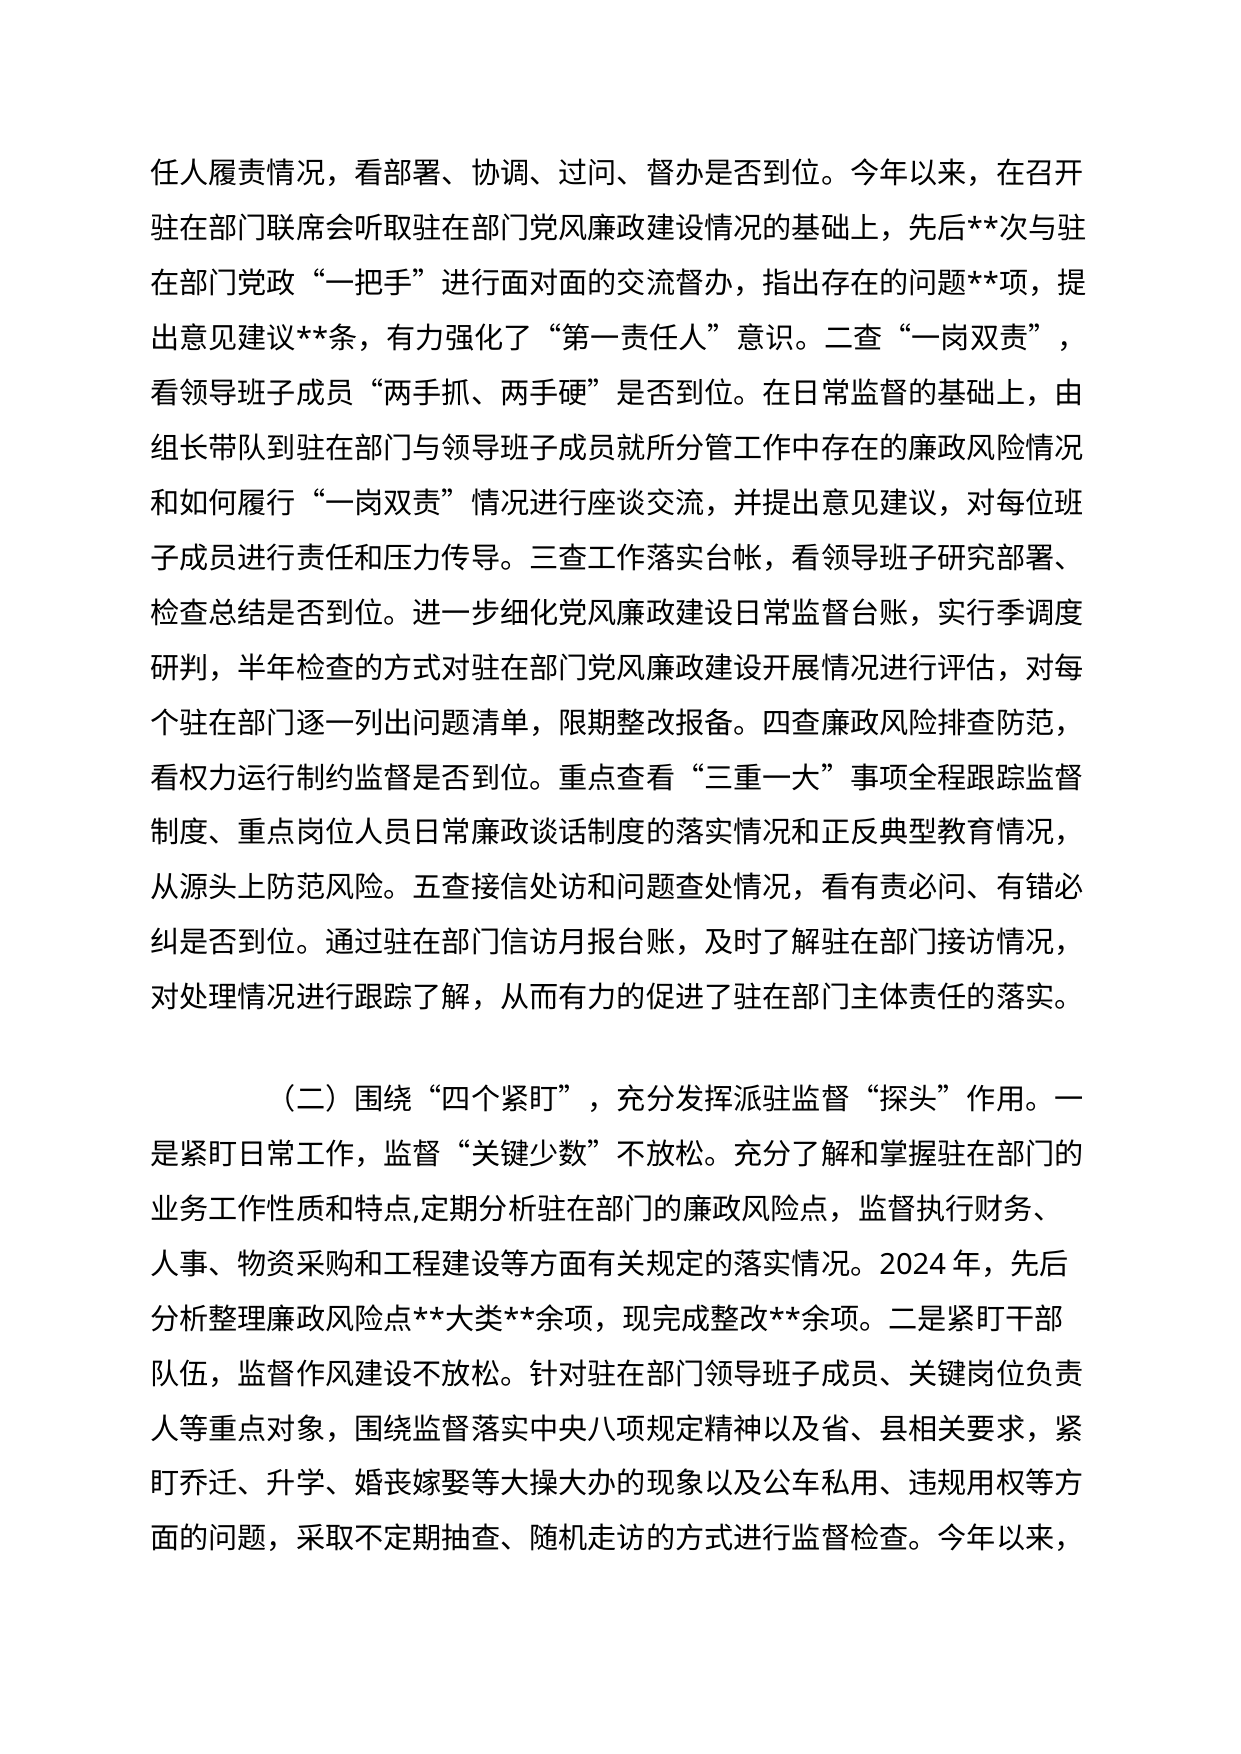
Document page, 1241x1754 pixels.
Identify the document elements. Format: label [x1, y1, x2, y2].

text [150, 1076, 1090, 1557]
text [150, 150, 1090, 1016]
